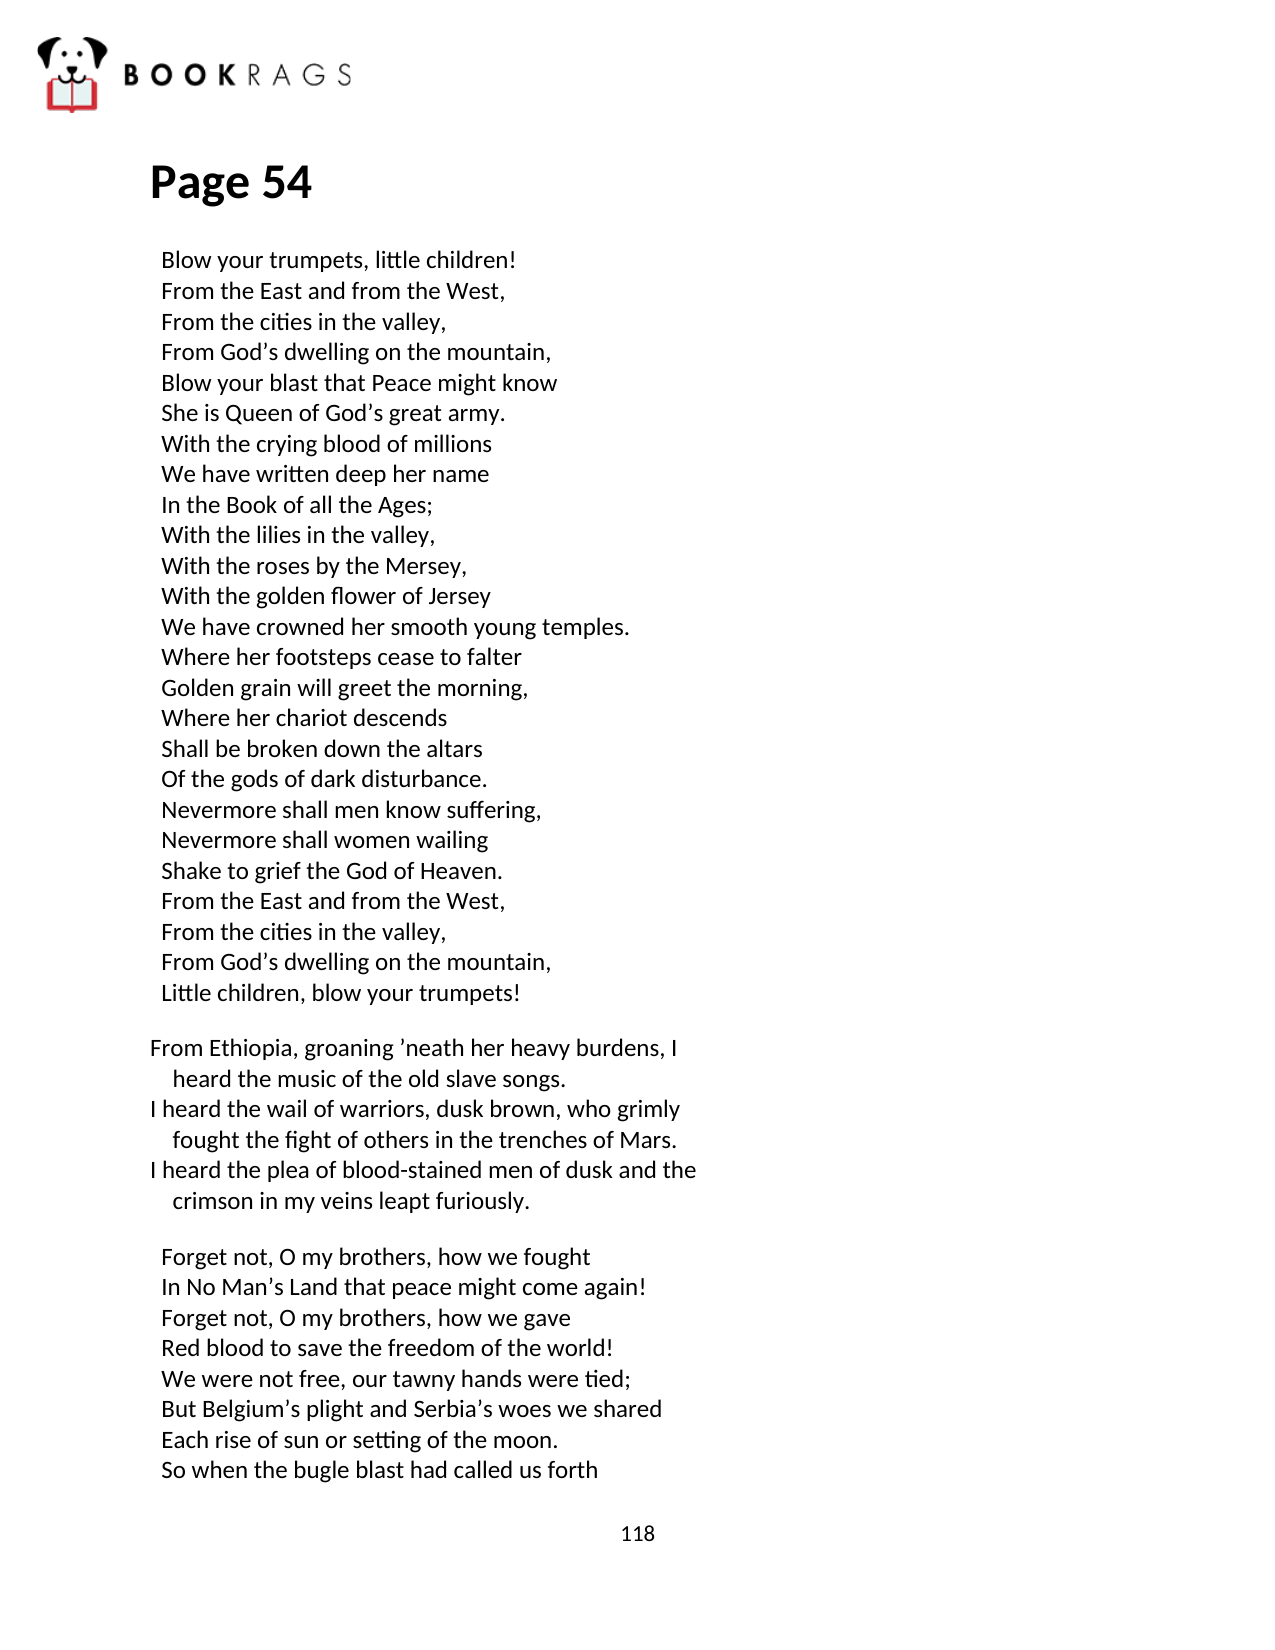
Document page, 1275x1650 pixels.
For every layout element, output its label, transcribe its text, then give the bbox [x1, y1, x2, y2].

text Page 54 [150, 150, 1125, 211]
picture [37, 37, 351, 113]
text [150, 1241, 1125, 1485]
text Blow your trumpets, little children! From the East and from the West, From the cities in the valley, From God’s dwelling on the mountain, Blow your blast that Peace might know She is Queen of God’s great army. With the crying blood of millions We have written deep her name In the Book of all the Ages; With the lilies in the valley, With the roses by the Mersey, With the golden flower of Jersey We have crowned her smooth young temples. Where her footsteps cease to falter Golden grain will greet the morning, Where her chariot descends Shall be broken down the altars Of the gods of dark disturbance. Nevermore shall men know suffering, Nevermore shall women wailing Shake to grief the God of Heaven. From the East and from the West, From the cities in the valley, From God’s dwelling on the mountain, Little children, blow your trumpets! [150, 244, 1125, 1008]
text From Ethiopia, groaning ’neath her heavy burdens, I heard the music of the old slave songs. I heard the wail of warriors, dusk brown, who grimly fought the fight of others in the trenches of Mars. I heard the plea of blood-stained men of dusk and the crimson in my veins leapt furiously. [150, 1033, 1125, 1216]
